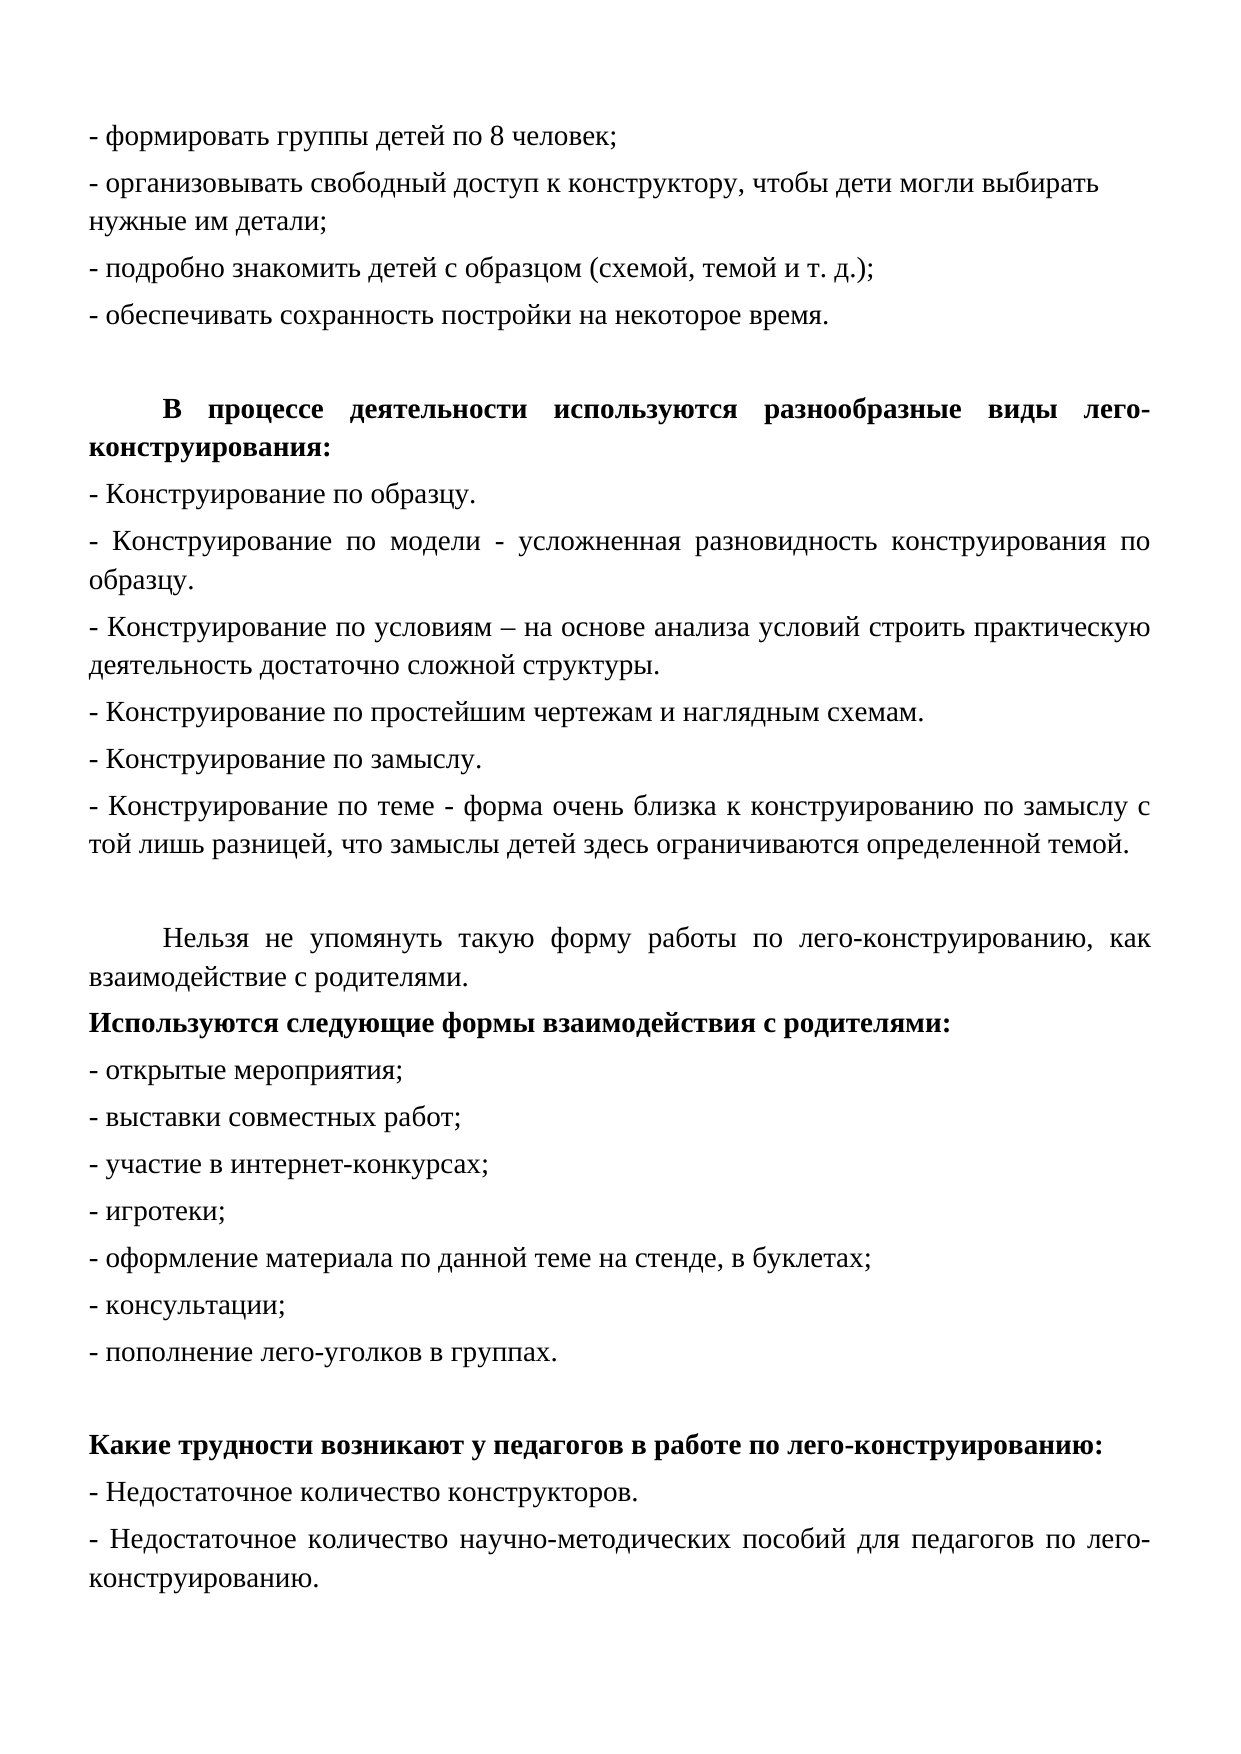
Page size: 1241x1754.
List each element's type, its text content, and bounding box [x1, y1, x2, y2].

text - формировать группы детей по 8 человек; [88, 118, 1152, 152]
text - Недостаточное количество конструкторов. [88, 1474, 1152, 1508]
text - участие в интернет-конкурсах; [88, 1146, 1152, 1180]
text - выставки совместных работ; [88, 1099, 1152, 1133]
text - Конструирование по замыслу. [88, 741, 1152, 774]
text Нельзя не упомянуть такую форму работы по лего-конструированию, как взаимодействие с родителями. [88, 920, 1152, 992]
text - пополнение лего-уголков в группах. [88, 1334, 1152, 1367]
text - консультации; [88, 1287, 1152, 1320]
text - Конструирование по условиям – на основе анализа условий строить практическую деятельность достаточно сложной структуры. [88, 609, 1152, 681]
text Используются следующие формы взаимодействия с родителями: [88, 1006, 1152, 1039]
text Какие трудности возникают у педагогов в работе по лего-конструированию: [88, 1427, 1152, 1461]
text - Конструирование по образцу. [88, 476, 1152, 510]
text - Недостаточное количество научно-методических пособий для педагогов по лего-конструированию. [88, 1521, 1152, 1593]
text - открытые мероприятия; [88, 1052, 1152, 1086]
text - Конструирование по теме - форма очень близка к конструированию по замыслу с той лишь разницей, что замыслы детей здесь ограничиваются определенной темой. [88, 788, 1152, 860]
text - оформление материала по данной теме на стенде, в буклетах; [88, 1240, 1152, 1273]
text - Конструирование по модели - усложненная разновидность конструирования по образцу. [88, 523, 1152, 595]
text - организовывать свободный доступ к конструктору, чтобы дети могли выбирать нужные им детали; [88, 165, 1152, 237]
text - подробно знакомить детей с образцом (схемой, темой и т. д.); [88, 250, 1152, 284]
text В процессе деятельности используются разнообразные виды лего-конструирования: [88, 391, 1152, 463]
text - игротеки; [88, 1193, 1152, 1227]
text - Конструирование по простейшим чертежам и наглядным схемам. [88, 694, 1152, 728]
text - обеспечивать сохранность постройки на некоторое время. [88, 297, 1152, 331]
